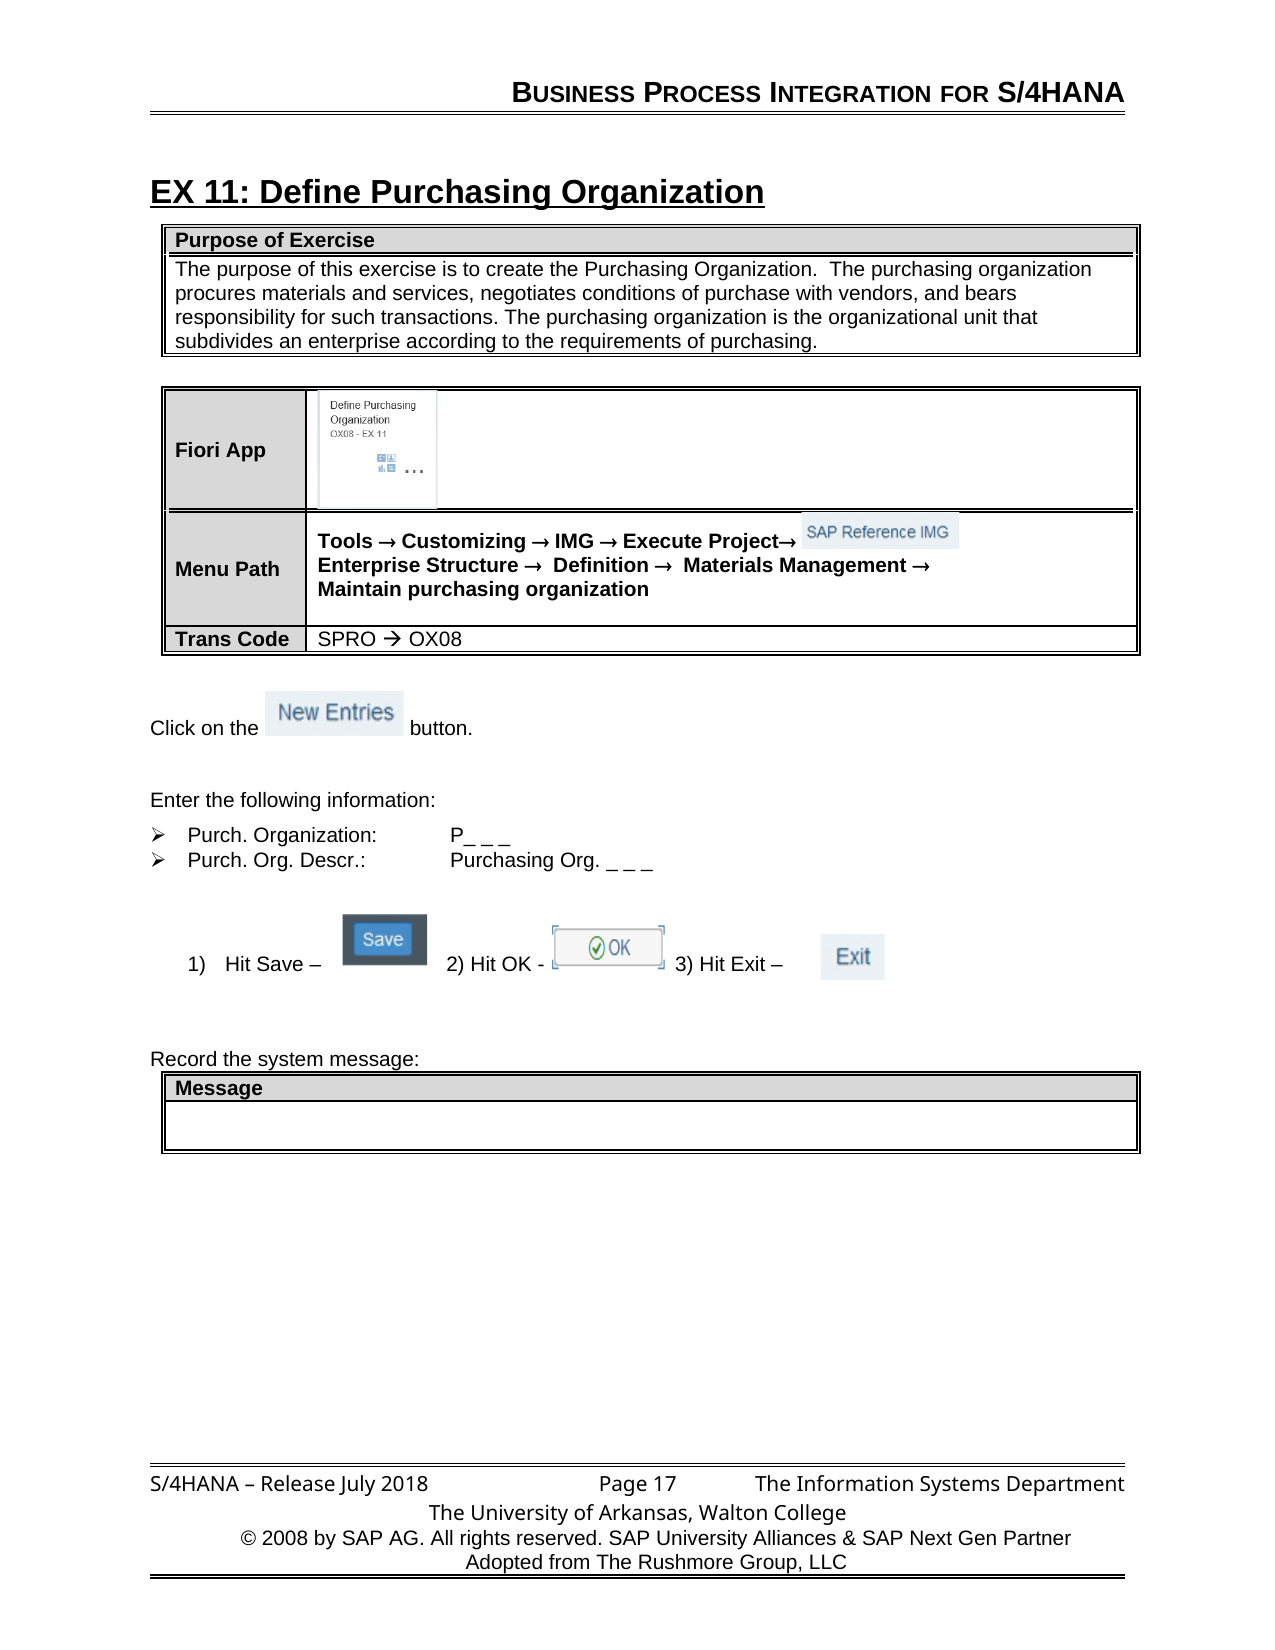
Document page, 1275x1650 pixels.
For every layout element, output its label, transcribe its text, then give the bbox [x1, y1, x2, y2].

picture [342, 914, 428, 966]
picture [317, 390, 438, 509]
text Enter the following information: [150, 787, 1125, 811]
table_header [438, 391, 1136, 508]
picture [264, 691, 404, 736]
table_header Purpose of Exercise [166, 228, 1136, 252]
table_cell Trans Code [166, 627, 305, 651]
table_header Fiori App [166, 391, 305, 508]
text Record the system message: [150, 1047, 1091, 1071]
list Purch. Organization: P_ _ _ [150, 823, 1125, 847]
table_cell [166, 1102, 1136, 1149]
text Click on the button. [150, 691, 1125, 739]
table_cell Tools Customizing IMG Execute Project Enterprise Structure Definition Materials Management Maintain purchasing organization [307, 508, 1138, 625]
table_header [307, 391, 317, 508]
table_cell SPRO OX08 [307, 627, 1136, 651]
picture [801, 512, 960, 549]
table_header Message [166, 1076, 1136, 1100]
list Hit Save – 2) Hit OK - 3) Hit Exit – [187, 924, 1125, 975]
subtitle EX 11: Define Purchasing Organization [150, 172, 1125, 211]
list Purch. Org. Descr.: Purchasing Org. _ _ _ [150, 847, 1125, 871]
table_cell Menu Path [164, 508, 305, 625]
picture [550, 924, 669, 971]
picture [820, 934, 885, 980]
table_cell The purpose of this exercise is to create the Purchasing Organization. The purchasing organization procures materials and services, negotiates conditions of purchase with vendors, and bears responsibility for such transactions. The purchasing organization is the organizational unit that subdivides an enterprise according to the requirements of purchasing. [164, 252, 1138, 353]
